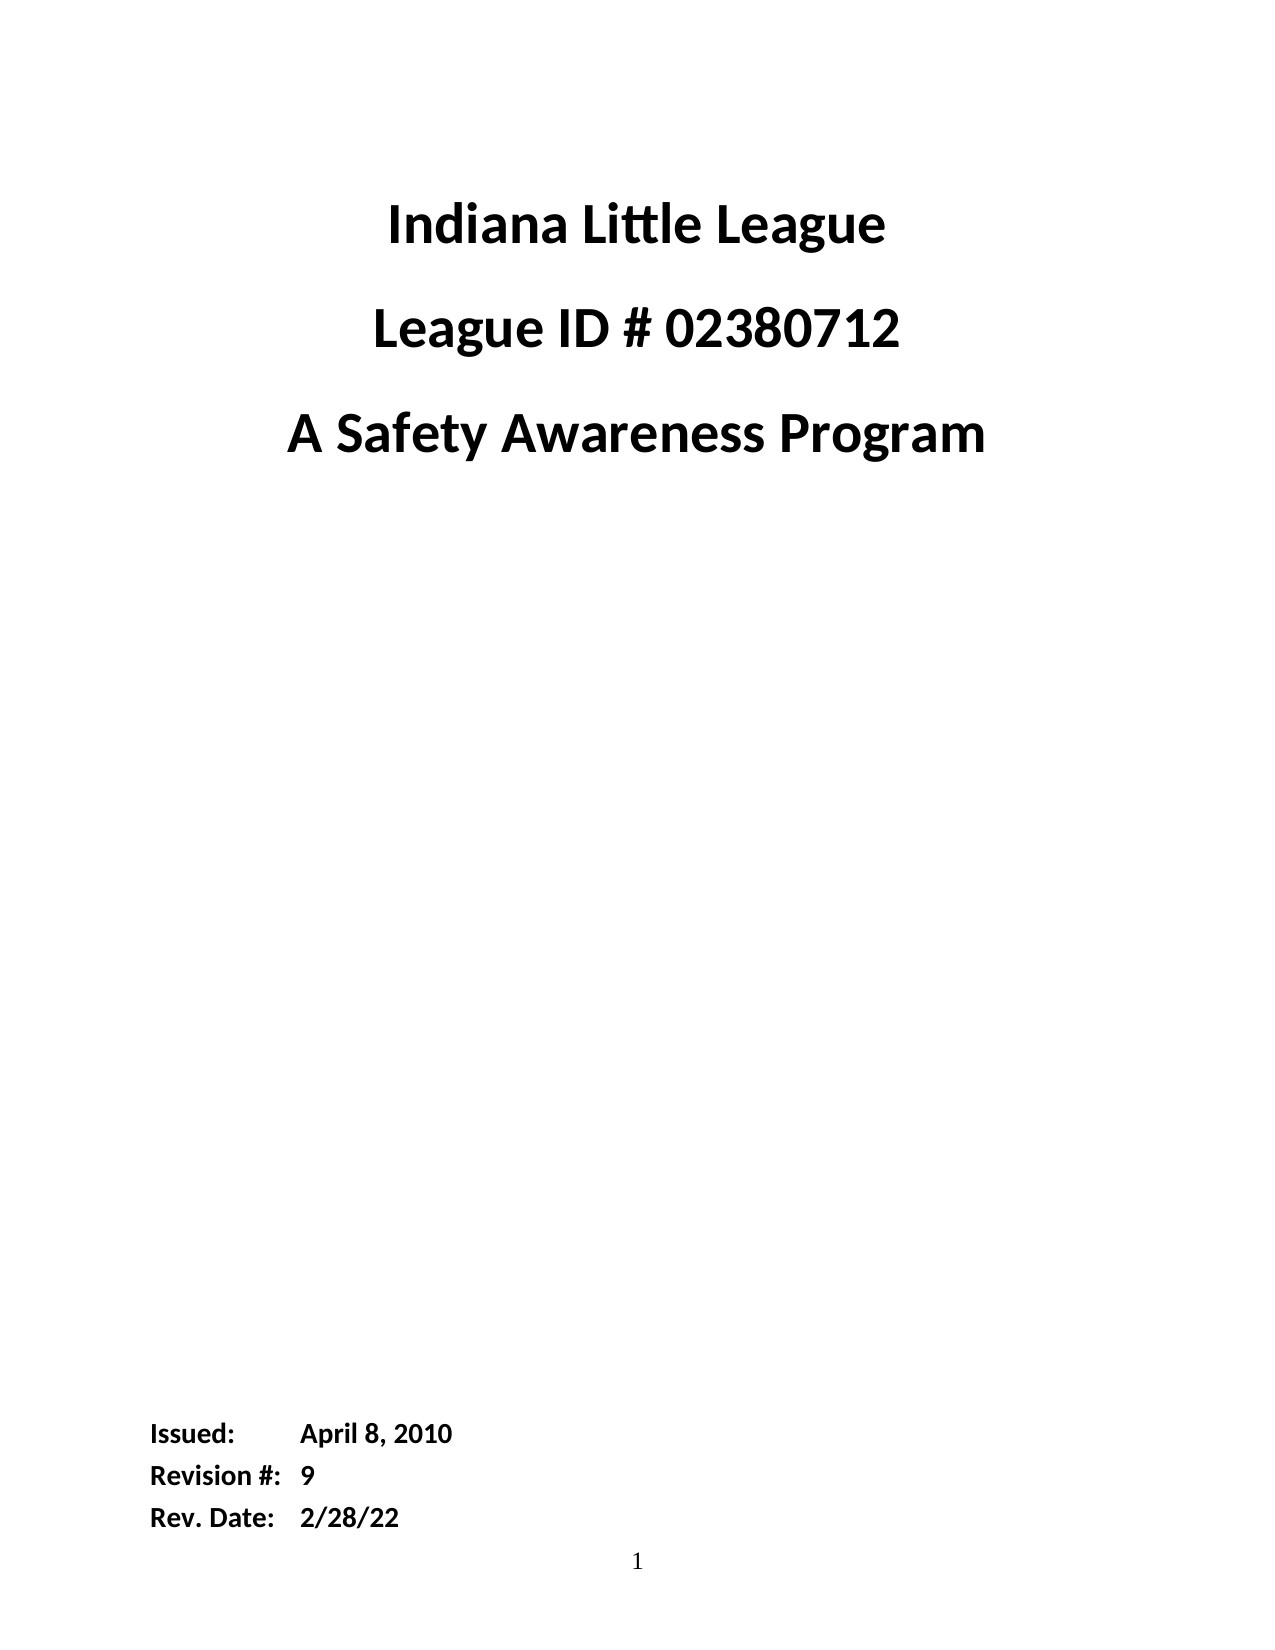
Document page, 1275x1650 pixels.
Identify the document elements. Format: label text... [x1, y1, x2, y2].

text League ID # 02380712 [75, 264, 1200, 369]
text A Safety Awareness Program [75, 369, 1200, 473]
text Issued: April 8, 2010 [75, 1410, 1200, 1452]
text Indiana Little League [75, 160, 1200, 264]
text Rev. Date: 2/28/22 [75, 1494, 1200, 1535]
text Revision #: 9 [75, 1452, 1200, 1494]
